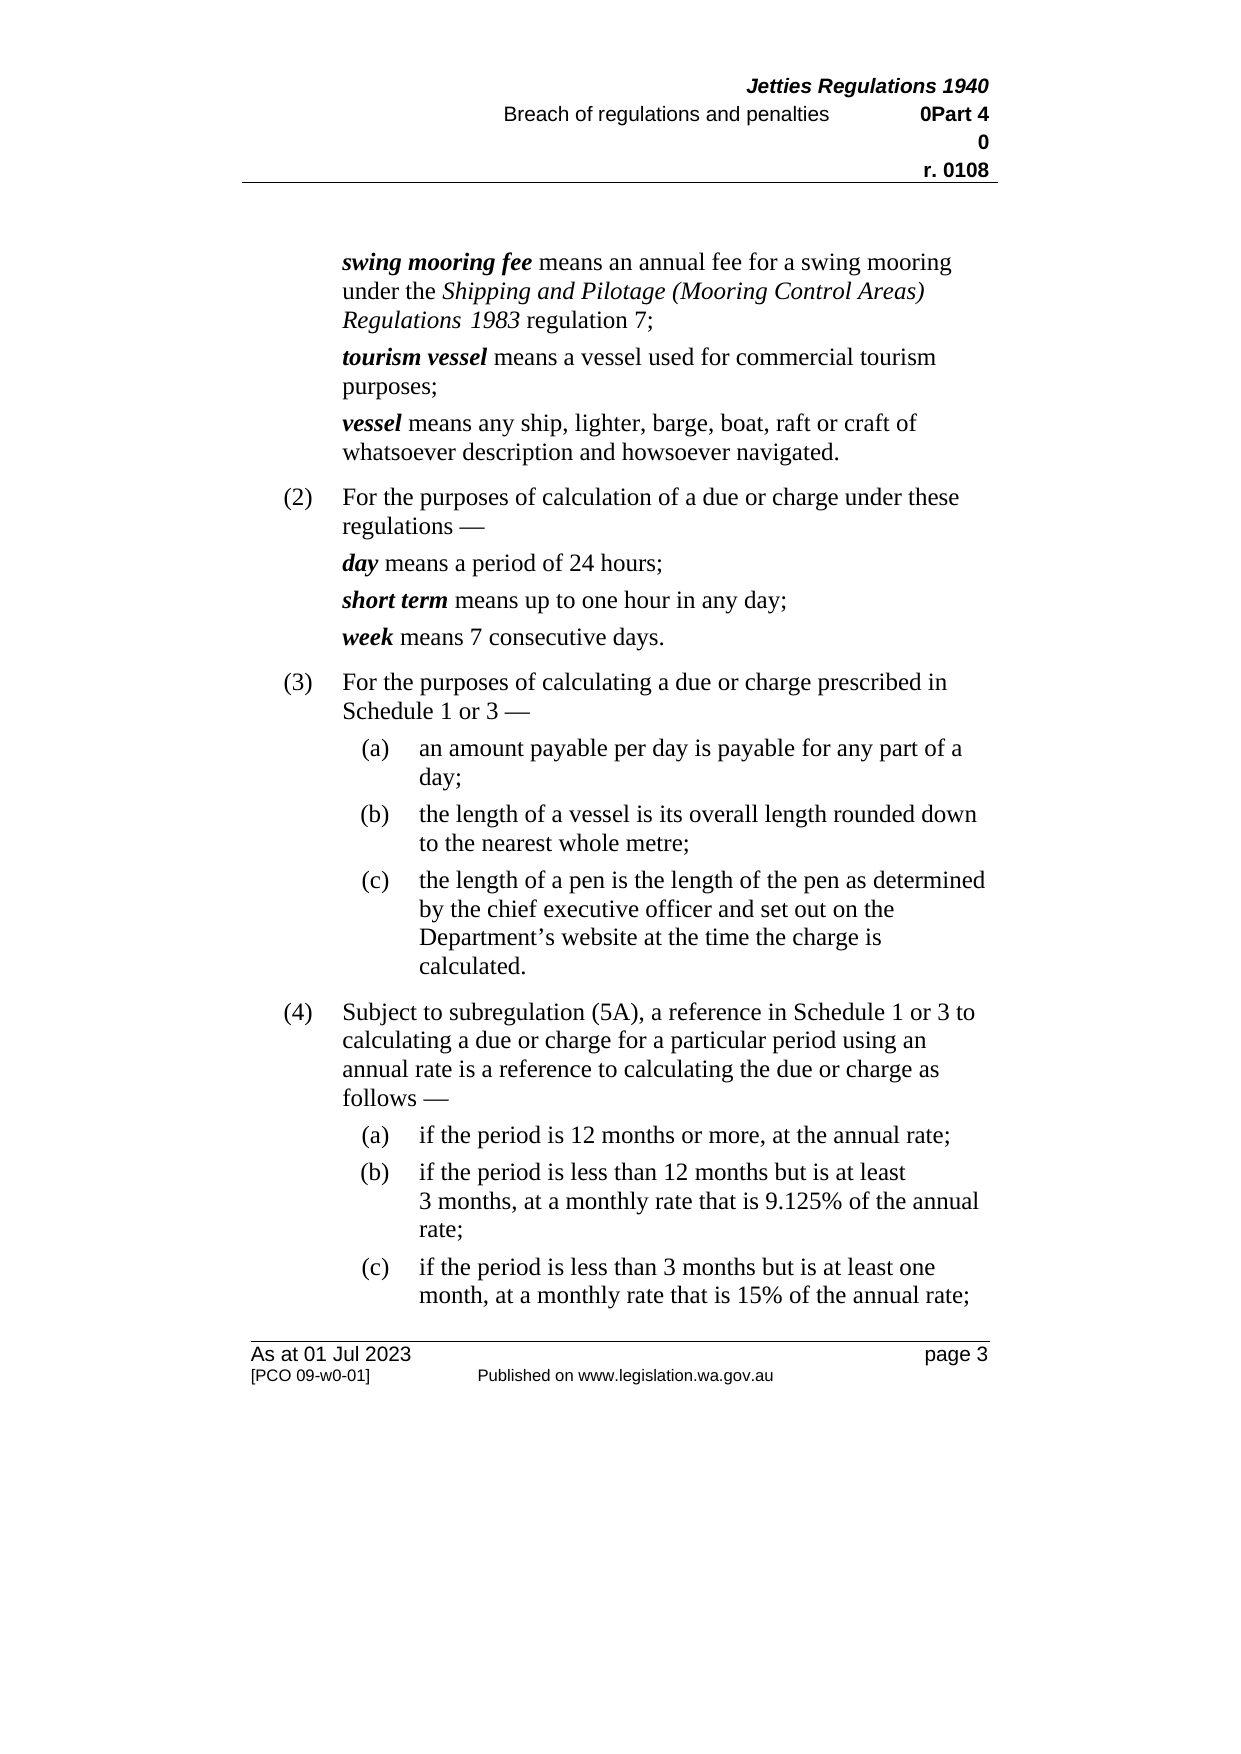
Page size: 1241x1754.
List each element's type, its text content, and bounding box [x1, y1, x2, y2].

text (2) For the purposes of calculation of a due or charge under these regulations — [251, 482, 990, 539]
text (c) if the period is less than 3 months but is at least one month, at a monthly rate that is 15% of the annual rate; [251, 1252, 990, 1309]
text (a) an amount payable per day is payable for any part of a day; [251, 733, 990, 791]
text (b) the length of a vessel is its overall length rounded down to the nearest whole metre; [251, 799, 990, 857]
text (c) the length of a pen is the length of the pen as determined by the chief executive officer and set out on the Department’s website at the time the charge is calculated. [251, 865, 990, 980]
text (b) if the period is less than 12 months but is at least 3 months, at a monthly rate that is 9.125% of the annual rate; [251, 1157, 990, 1243]
text day means a period of 24 hours; [251, 548, 990, 577]
text (a) if the period is 12 months or more, at the annual rate; [251, 1120, 990, 1149]
text vessel means any ship, lighter, barge, boat, raft or craft of whatsoever description and howsoever navigated. [251, 408, 990, 465]
text (3) For the purposes of calculating a due or charge prescribed in Schedule 1 or 3 — [251, 667, 990, 725]
text tourism vessel means a vessel used for commercial tourism purposes; [251, 342, 990, 399]
text short term means up to one hour in any day; [251, 585, 990, 614]
text (4) Subject to subregulation (5A), a reference in Schedule 1 or 3 to calculating a due or charge for a particular period using an annual rate is a reference to calculating the due or charge as follows — [251, 997, 990, 1112]
text swing mooring fee means an annual fee for a swing mooring under the Shipping and Pilotage (Mooring Control Areas) Regulations 1983 regulation 7; [251, 247, 990, 334]
text week means 7 consecutive days. [251, 622, 990, 651]
